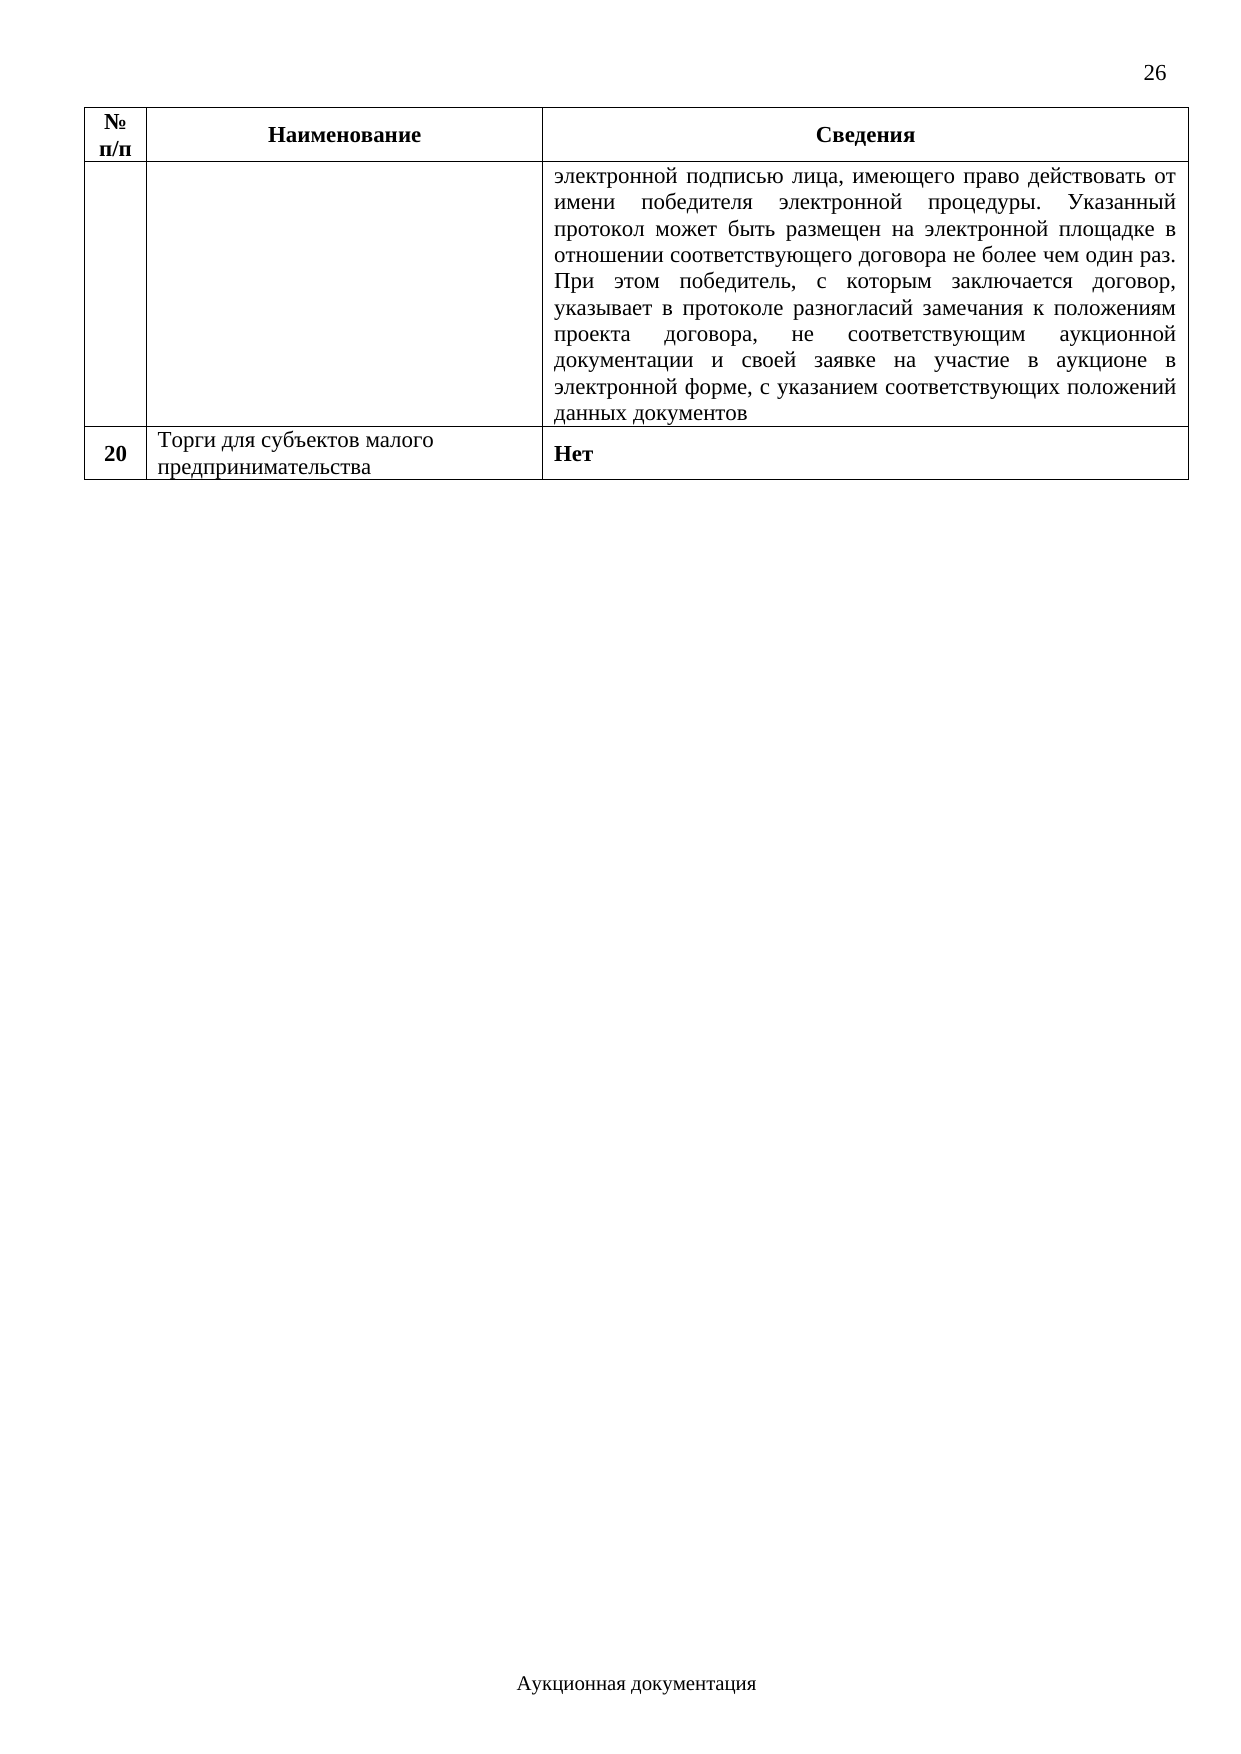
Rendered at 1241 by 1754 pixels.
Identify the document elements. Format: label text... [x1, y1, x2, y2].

table_cell Торги для субъектов малого предпринимательства [147, 427, 542, 479]
table_header Наименование [147, 108, 542, 161]
table_cell 20 [85, 427, 146, 479]
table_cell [147, 162, 542, 426]
table_header № п/п [85, 108, 146, 161]
table_header Сведения [543, 108, 1188, 161]
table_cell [543, 162, 1188, 426]
table_cell 19 [85, 162, 146, 426]
table_cell Нет [543, 427, 1188, 479]
